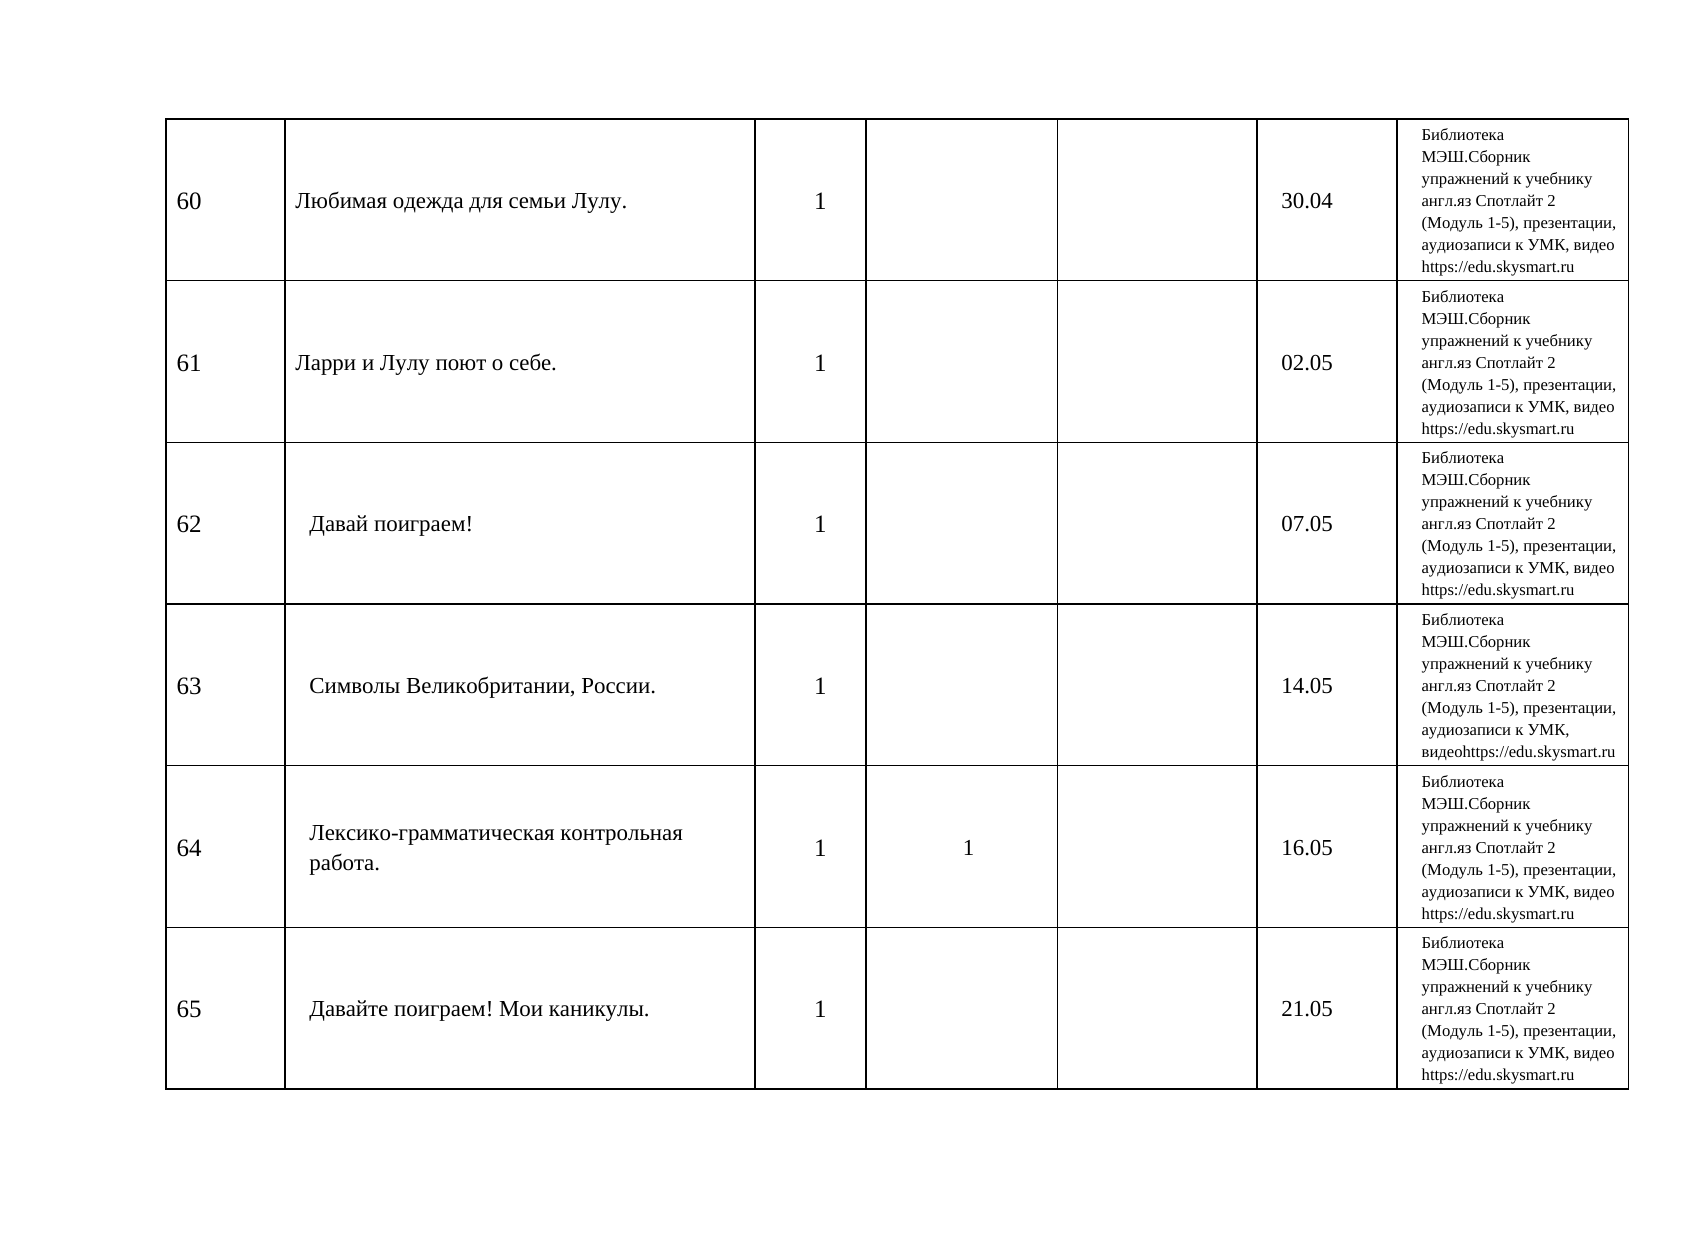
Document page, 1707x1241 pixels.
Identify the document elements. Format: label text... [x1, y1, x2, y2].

table_cell Ларри и Лулу поют о себе. [286, 281, 754, 441]
table_cell 60 [167, 120, 284, 280]
table_cell [867, 281, 1057, 441]
table_cell Библиотека МЭШ.Сборник упражнений к учебнику англ.яз Спотлайт 2 (Модуль 1-5), презентации, аудиозаписи к УМК, видеоhttps://edu.skysmart.ru [1398, 605, 1628, 765]
table_cell 63 [167, 605, 284, 765]
table_cell 30.04 [1258, 120, 1396, 280]
table_cell 21.05 [1258, 928, 1396, 1088]
table_cell [1058, 928, 1256, 1088]
table_cell Давайте поиграем! Мои каникулы. [286, 928, 754, 1088]
table_cell Давай поиграем! [286, 443, 754, 603]
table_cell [1398, 120, 1628, 280]
table_cell 62 [167, 443, 284, 603]
table_cell 16.05 [1258, 766, 1396, 926]
table_cell [867, 120, 1057, 280]
table_cell 1 [867, 766, 1057, 926]
table_cell [1058, 281, 1256, 441]
table_cell Лексико-грамматическая контрольная работа. [286, 766, 754, 926]
table_cell 65 [167, 928, 284, 1088]
table_cell [1058, 120, 1256, 280]
table_cell [867, 605, 1057, 765]
table_cell 1 [756, 281, 865, 441]
table_cell 07.05 [1258, 443, 1396, 603]
table_cell Библиотека МЭШ.Сборник упражнений к учебнику англ.яз Спотлайт 2 (Модуль 1-5), презентации, аудиозаписи к УМК, видео https://edu.skysmart.ru [1398, 766, 1628, 926]
table_cell 1 [756, 928, 865, 1088]
table_cell 14.05 [1258, 605, 1396, 765]
table_cell 1 [756, 443, 865, 603]
table_cell 1 [756, 766, 865, 926]
table_cell 64 [167, 766, 284, 926]
table_cell [867, 928, 1057, 1088]
table_cell Символы Великобритании, России. [286, 605, 754, 765]
table_cell 61 [167, 281, 284, 441]
table_cell 1 [756, 605, 865, 765]
table_cell Библиотека МЭШ.Сборник упражнений к учебнику англ.яз Спотлайт 2 (Модуль 1-5), презентации, аудиозаписи к УМК, видео https://edu.skysmart.ru [1398, 281, 1628, 441]
table_cell [1058, 443, 1256, 603]
table_cell Любимая одежда для семьи Лулу. [286, 120, 754, 280]
table_cell [1058, 605, 1256, 765]
table_cell [1058, 766, 1256, 926]
table_cell [867, 443, 1057, 603]
table_cell Библиотека МЭШ.Сборник упражнений к учебнику англ.яз Спотлайт 2 (Модуль 1-5), презентации, аудиозаписи к УМК, видео https://edu.skysmart.ru [1398, 928, 1628, 1088]
table_cell 02.05 [1258, 281, 1396, 441]
table_cell Библиотека МЭШ.Сборник упражнений к учебнику англ.яз Спотлайт 2 (Модуль 1-5), презентации, аудиозаписи к УМК, видео https://edu.skysmart.ru [1398, 443, 1628, 603]
table_cell 1 [756, 120, 865, 280]
